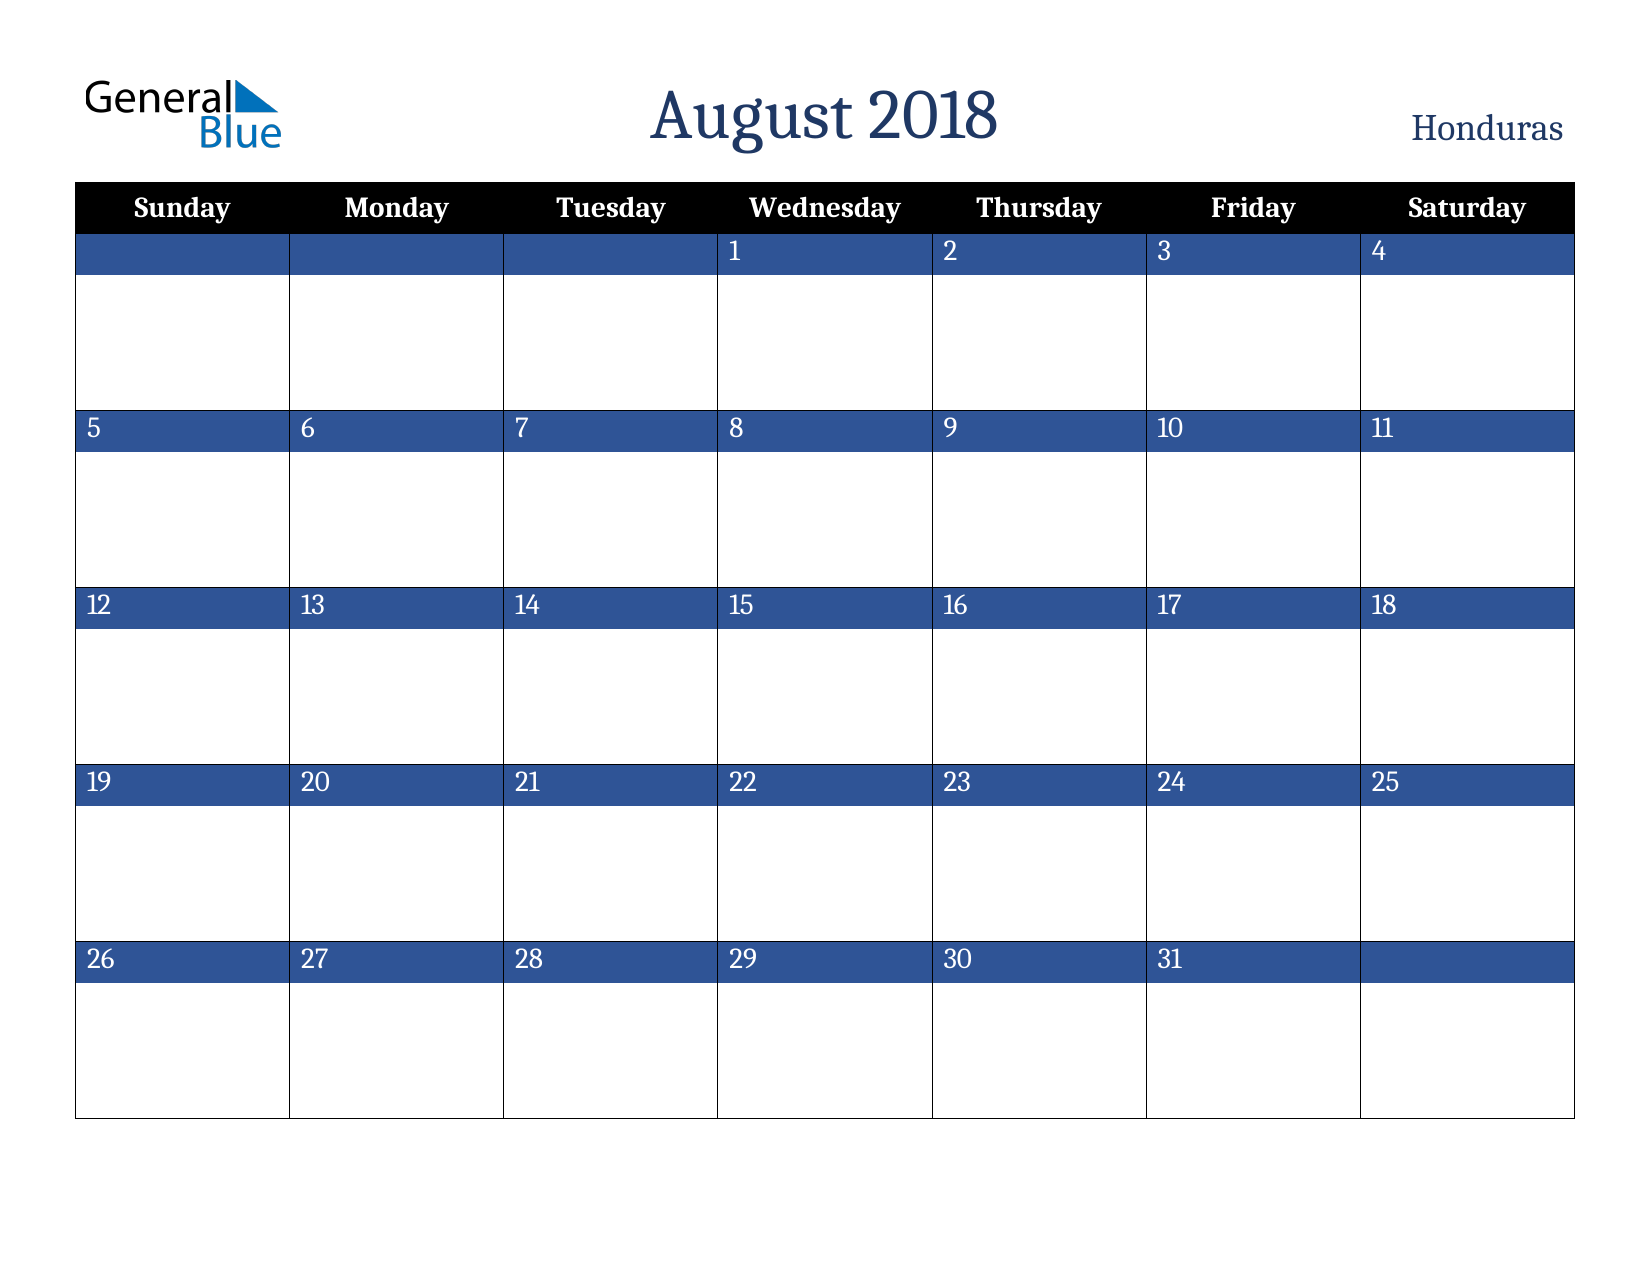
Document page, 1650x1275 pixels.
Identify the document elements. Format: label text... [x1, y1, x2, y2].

table_cell 24 [1147, 765, 1360, 806]
table_cell 10 [1147, 411, 1360, 452]
table_cell [1361, 942, 1574, 983]
table_cell [76, 234, 289, 275]
table_cell [504, 234, 717, 275]
table_cell Saturday [1361, 183, 1574, 233]
table_cell 16 [933, 588, 1146, 629]
table_cell [933, 806, 1146, 941]
table_cell 27 [290, 942, 503, 983]
table_cell [718, 983, 932, 1118]
table_cell [1361, 629, 1574, 764]
table_header Honduras [1146, 75, 1574, 182]
table_cell 25 [1361, 765, 1574, 806]
table_cell Tuesday [504, 183, 717, 233]
table_cell [1361, 452, 1574, 587]
table_cell [718, 629, 932, 764]
table_cell 28 [504, 942, 717, 983]
table_cell 17 [1147, 588, 1360, 629]
table_cell [1361, 983, 1574, 1118]
table_cell 22 [718, 765, 932, 806]
table_header [76, 75, 503, 182]
table_cell [933, 629, 1146, 764]
table_cell [1147, 983, 1360, 1118]
table_cell 23 [933, 765, 1146, 806]
table_cell 13 [290, 588, 503, 629]
table_cell 31 [1147, 942, 1360, 983]
table_cell [933, 983, 1146, 1118]
table_cell [1361, 806, 1574, 941]
table_cell [504, 806, 717, 941]
table_cell [718, 275, 932, 410]
table_cell [1147, 806, 1360, 941]
table_cell 20 [290, 765, 503, 806]
table_cell [290, 234, 503, 275]
table_cell 21 [504, 765, 717, 806]
table_cell Wednesday [718, 183, 932, 233]
table_cell 4 [1361, 234, 1574, 275]
table_cell 9 [933, 411, 1146, 452]
table_cell [1147, 452, 1360, 587]
table_cell 6 [290, 411, 503, 452]
table_cell 3 [1147, 234, 1360, 275]
table_cell 30 [933, 942, 1146, 983]
table_cell 12 [76, 588, 289, 629]
table_header August 2018 [504, 75, 1146, 182]
table_cell 7 [504, 411, 717, 452]
table_cell [290, 983, 503, 1118]
table_cell Sunday [76, 183, 289, 233]
table_cell Thursday [933, 183, 1146, 233]
table_cell 2 [933, 234, 1146, 275]
table_cell [76, 806, 289, 941]
table_cell [504, 629, 717, 764]
table_cell [290, 452, 503, 587]
table_cell 14 [504, 588, 717, 629]
table_cell 15 [718, 588, 932, 629]
table_cell [933, 275, 1146, 410]
table_cell [933, 452, 1146, 587]
table_cell [76, 452, 289, 587]
table_cell [76, 275, 289, 410]
table_cell 29 [718, 942, 932, 983]
table_cell [504, 275, 717, 410]
table_cell [504, 983, 717, 1118]
table_cell [1147, 629, 1360, 764]
table_cell 1 [718, 234, 932, 275]
table_cell [290, 629, 503, 764]
table_cell [76, 983, 289, 1118]
table_cell 5 [76, 411, 289, 452]
table_cell 8 [718, 411, 932, 452]
table_cell [718, 452, 932, 587]
table_cell 19 [76, 765, 289, 806]
table_cell [1147, 275, 1360, 410]
table_cell 18 [1361, 588, 1574, 629]
table_cell [718, 806, 932, 941]
table_cell [504, 452, 717, 587]
table_cell [76, 629, 289, 764]
table_cell [1361, 275, 1574, 410]
table_cell [290, 806, 503, 941]
table_cell Friday [1147, 183, 1360, 233]
table_cell [290, 275, 503, 410]
table_cell Monday [290, 183, 503, 233]
table_cell 26 [76, 942, 289, 983]
table_cell 11 [1361, 411, 1574, 452]
picture [86, 80, 281, 148]
